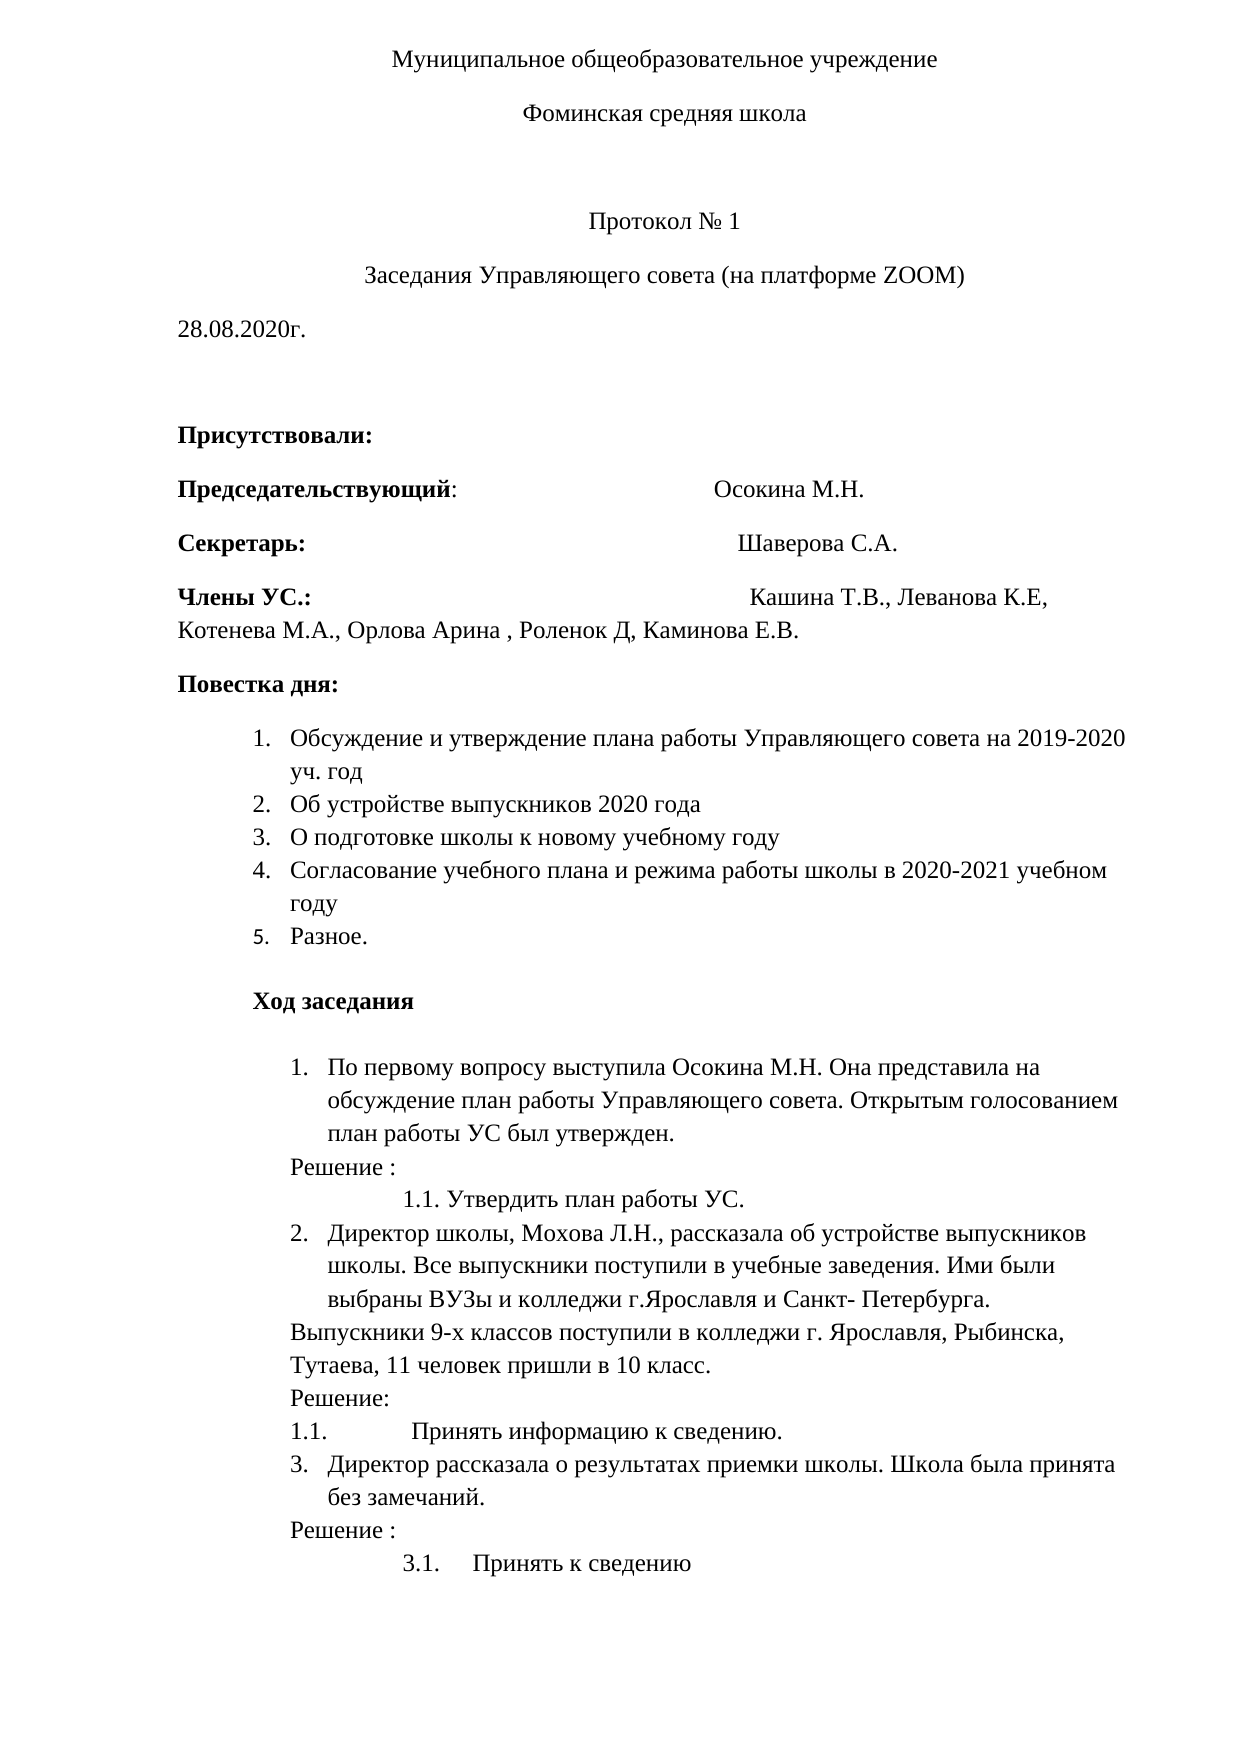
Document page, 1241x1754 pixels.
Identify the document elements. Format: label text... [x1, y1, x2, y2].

list Решение : [290, 1152, 1152, 1180]
list Директор школы, Мохова Л.Н., рассказала об устройстве выпускников школы. Все выпускники поступили в учебные заведения. Ими были выбраны ВУЗы и колледжи г.Ярославля и Санкт- Петербурга. [290, 1218, 1152, 1312]
list О подготовке школы к новому учебному году [252, 822, 1152, 851]
list Разное. [252, 921, 1152, 950]
text Присутствовали: [177, 421, 1152, 449]
list Об устройстве выпускников 2020 года [252, 789, 1152, 818]
list 1.1. Утвердить план работы УС. [402, 1184, 1152, 1213]
list Директор рассказала о результатах приемки школы. Школа была принята без замечаний. [290, 1449, 1152, 1511]
text Члены УС.: Кашина Т.В., Леванова К.Е, Котенева М.А., Орлова Арина , Роленок Д, Каминова Е.В. [177, 582, 1152, 644]
text 28.08.2020г. [177, 314, 1152, 342]
list Принять информацию к сведению. [290, 1416, 1152, 1444]
text Секретарь: Шаверова С.А. [177, 528, 1152, 557]
text Заседания Управляющего совета (на платформе ZOOM) [177, 260, 1152, 288]
text Фоминская средняя школа [177, 98, 1152, 127]
list Согласование учебного плана и режима работы школы в 2020-2021 учебном году [252, 855, 1152, 917]
list Принять к сведению [402, 1548, 1152, 1577]
list Обсуждение и утверждение плана работы Управляющего совета на 2019-2020 уч. год [252, 723, 1152, 784]
list Выпускники 9-х классов поступили в колледжи г. Ярославля, Рыбинска, Тутаева, 11 человек пришли в 10 класс. [290, 1317, 1152, 1378]
list Решение : [290, 1515, 1152, 1543]
list По первому вопросу выступила Осокина М.Н. Она представила на обсуждение план работы Управляющего совета. Открытым голосованием план работы УС был утвержден. [290, 1052, 1152, 1147]
text Муниципальное общеобразовательное учреждение [177, 44, 1152, 73]
text Председательствующий: Осокина М.Н. [177, 474, 1152, 503]
text Повестка дня: [177, 669, 1152, 698]
text Протокол № 1 [177, 206, 1152, 235]
list Ход заседания [252, 986, 1152, 1015]
list Решение: [290, 1383, 1152, 1411]
